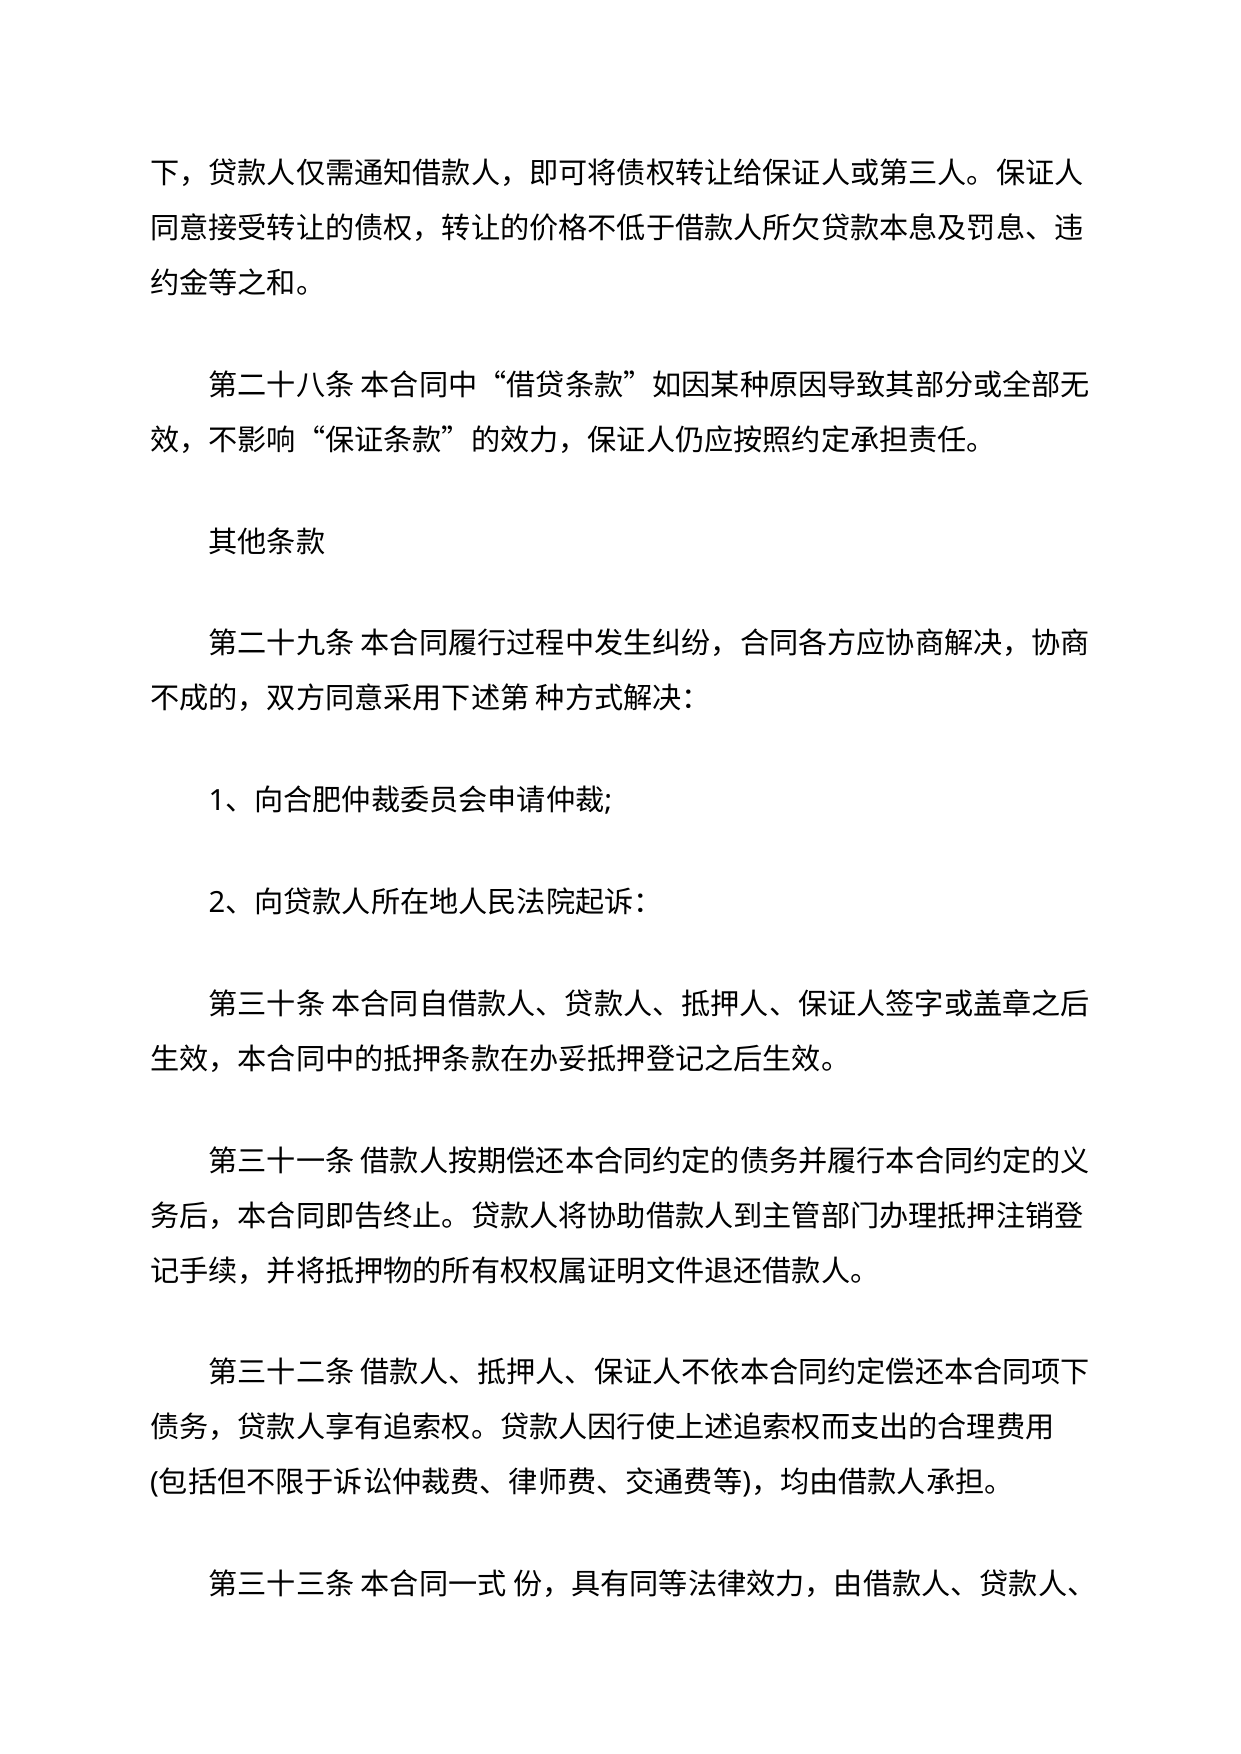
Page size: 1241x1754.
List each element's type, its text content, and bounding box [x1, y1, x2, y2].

text 其他条款 [150, 518, 1090, 561]
text 第二十八条 本合同中“借贷条款”如因某种原因导致其部分或全部无效，不影响“保证条款”的效力，保证人仍应按照约定承担责任。 [150, 362, 1090, 459]
text 第三十一条 借款人按期偿还本合同约定的债务并履行本合同约定的义务后，本合同即告终止。贷款人将协助借款人到主管部门办理抵押注销登记手续，并将抵押物的所有权权属证明文件退还借款人。 [150, 1137, 1090, 1289]
text 第三十条 本合同自借款人、贷款人、抵押人、保证人签字或盖章之后生效，本合同中的抵押条款在办妥抵押登记之后生效。 [150, 981, 1090, 1078]
text 第三十二条 借款人、抵押人、保证人不依本合同约定偿还本合同项下债务，贷款人享有追索权。贷款人因行使上述追索权而支出的合理费用(包括但不限于诉讼仲裁费、律师费、交通费等)，均由借款人承担。 [150, 1349, 1090, 1501]
text 1、向合肥仲裁委员会申请仲裁; [150, 777, 1090, 819]
text 第二十九条 本合同履行过程中发生纠纷，合同各方应协商解决，协商不成的，双方同意采用下述第 种方式解决： [150, 620, 1090, 717]
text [150, 150, 1090, 302]
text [150, 1561, 1090, 1603]
text 2、向贷款人所在地人民法院起诉： [150, 879, 1090, 921]
